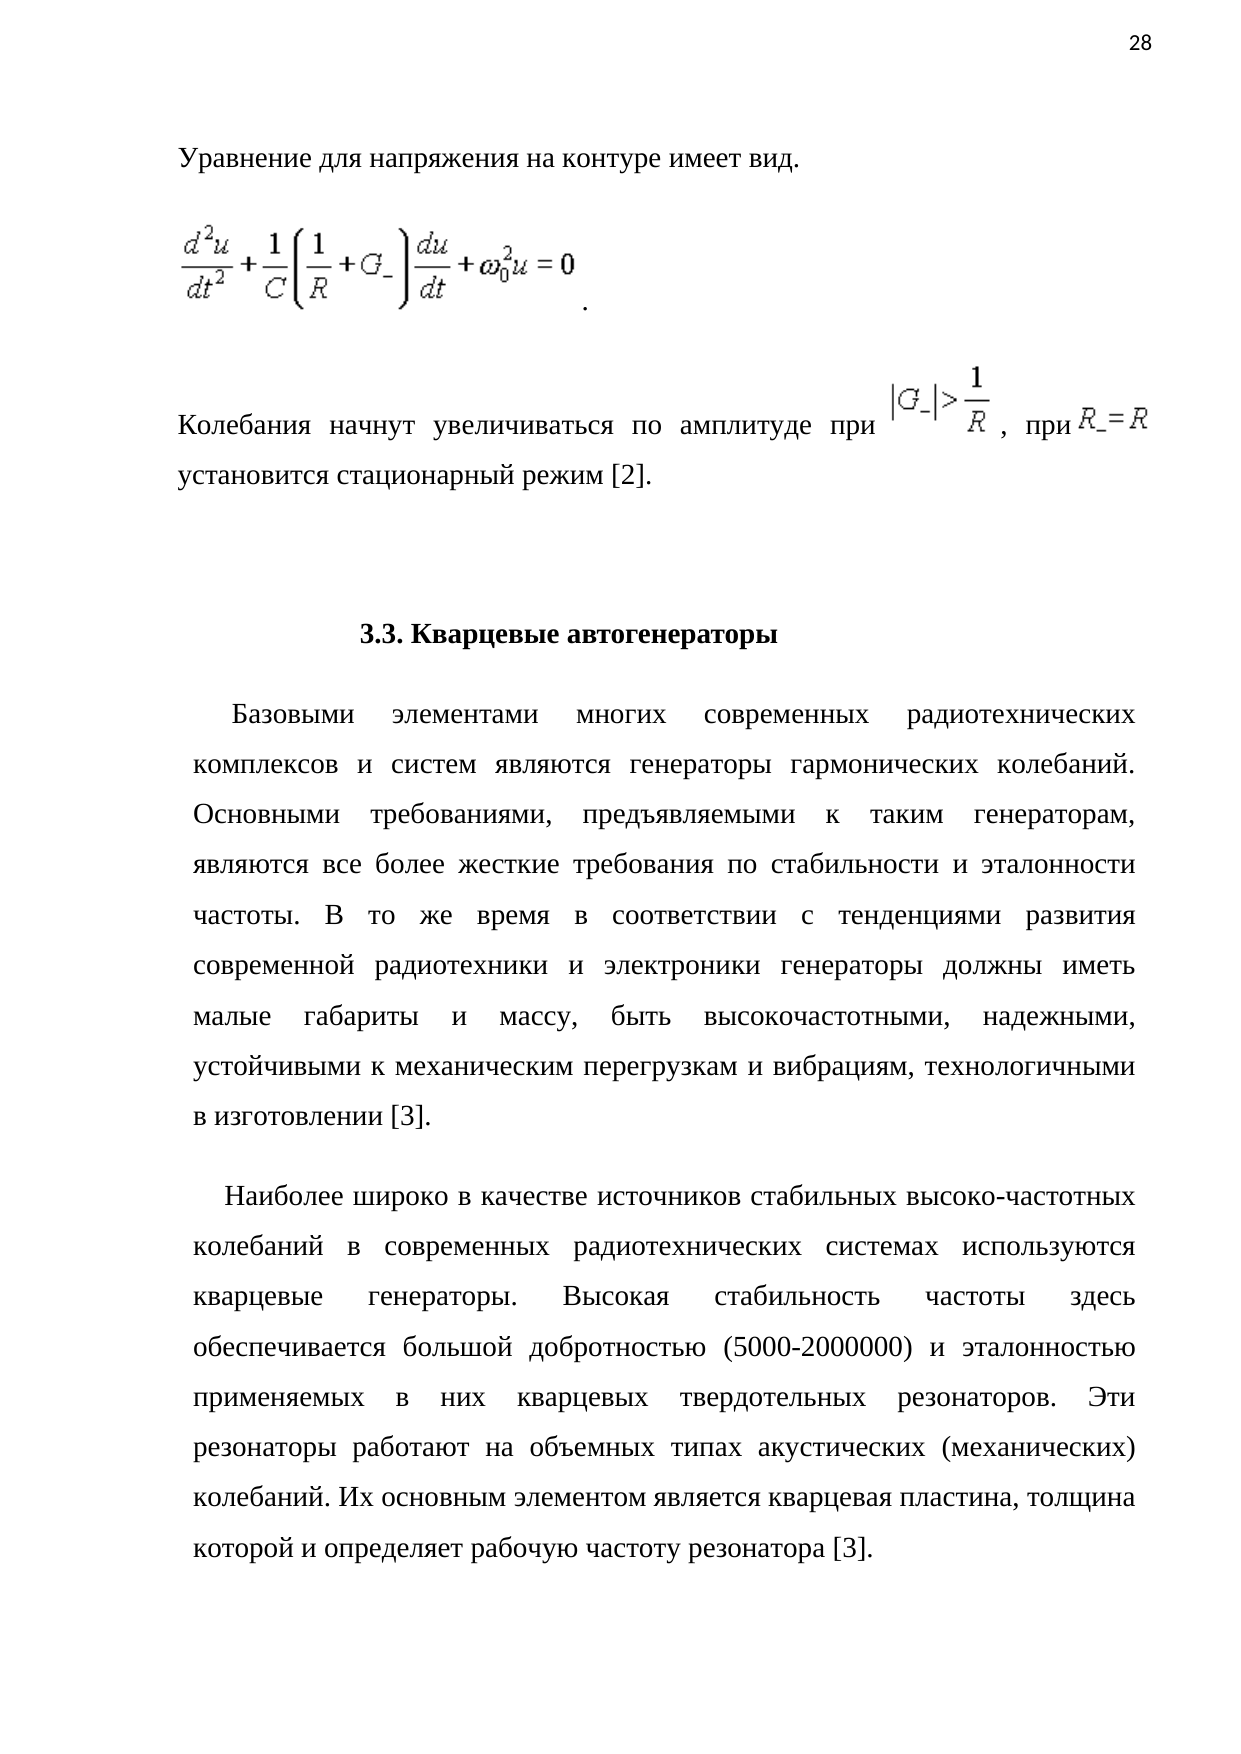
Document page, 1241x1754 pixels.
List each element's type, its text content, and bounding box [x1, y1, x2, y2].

picture [883, 362, 993, 435]
picture [177, 219, 582, 311]
text Колебания начнут увеличиваться по амплитуде при , при установится стационарный режим [2]. [177, 363, 1152, 491]
picture [1078, 400, 1152, 435]
text 3.3. Кварцевые автогенераторы [177, 616, 1152, 650]
text Базовыми элементами многих современных радиотехнических комплексов и систем являются генераторы гармонических колебаний. Основными требованиями, предъявляемыми к таким генераторам, являются все более жесткие требования по стабильности и эталонности частоты. В то же время в соответствии с тенденциями развития современной радиотехники и электроники генераторы должны иметь малые габариты и массу, быть высокочастотными, надежными, устойчивыми к механическим перегрузкам и вибрациям, технологичными в изготовлении [3]. [193, 696, 1136, 1132]
text Наиболее широко в качестве источников стабильных высоко-частотных колебаний в современных радиотехнических системах используются кварцевые генераторы. Высокая стабильность частоты здесь обеспечивается большой добротностью (5000-2000000) и эталонностью применяемых в них кварцевых твердотельных резонаторов. Эти резонаторы работают на объемных типах акустических (механических) колебаний. Их основным элементом является кварцевая пластина, толщина которой и определяет рабочую частоту резонатора [3]. [193, 1178, 1136, 1563]
text Уравнение для напряжения на контуре имеет вид. [177, 140, 1152, 174]
